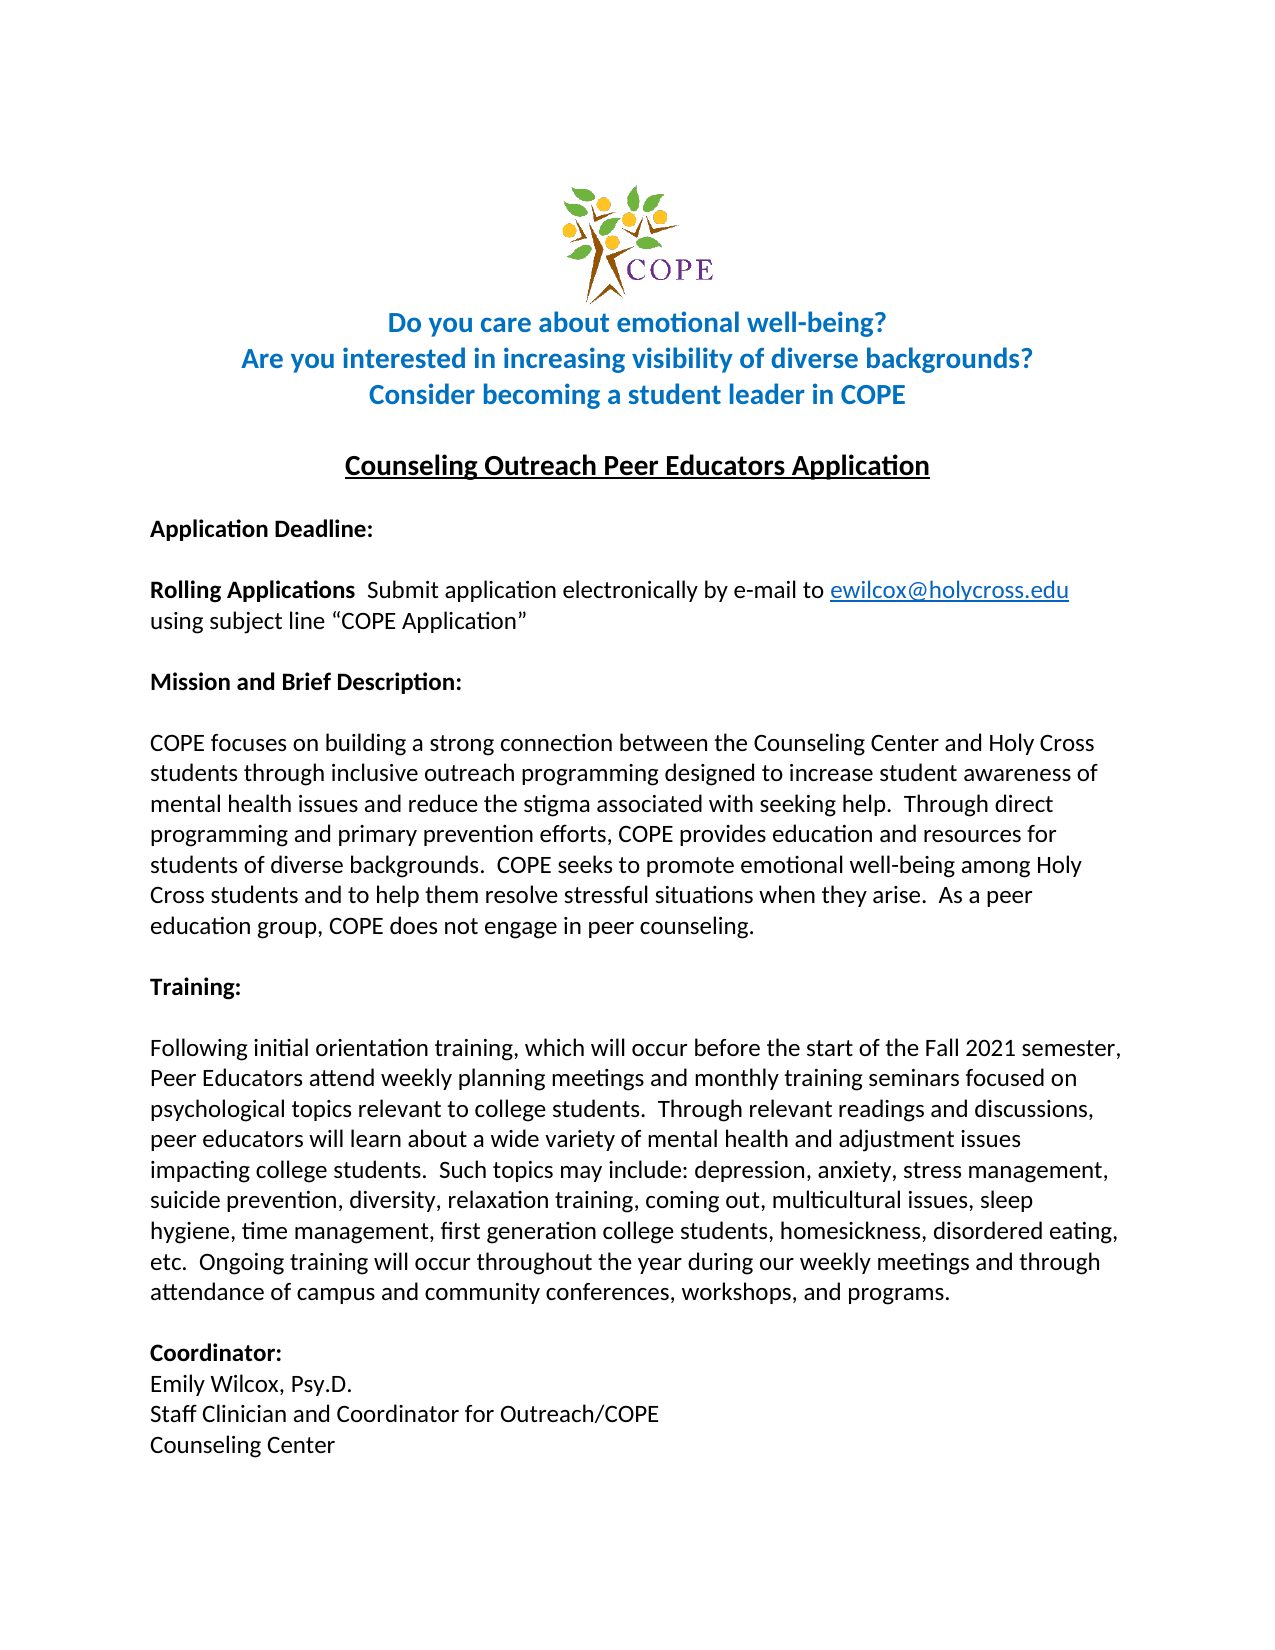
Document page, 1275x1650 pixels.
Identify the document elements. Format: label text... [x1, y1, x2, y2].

text Mission and Brief Description: [150, 666, 1125, 696]
text Rolling Applications Submit application electronically by e-mail to ewilcox@holycross.edu using subject line “COPE Application” [150, 574, 1125, 635]
text Consider becoming a student leader in COPE [150, 376, 1125, 411]
text Emily Wilcox, Psy.D. [150, 1368, 1125, 1398]
text Staff Clinician and Coordinator for Outreach/COPE [150, 1398, 1125, 1429]
text COPE focuses on building a strong connection between the Counseling Center and Holy Cross students through inclusive outreach programming designed to increase student awareness of mental health issues and reduce the stigma associated with seeking help. Through direct programming and primary prevention efforts, COPE provides education and resources for students of diverse backgrounds. COPE seeks to promote emotional well-being among Holy Cross students and to help them resolve stressful situations when they arise. As a peer education group, COPE does not engage in peer counseling. [150, 727, 1125, 941]
text Coordinator: [150, 1337, 1125, 1368]
text Are you interested in increasing visibility of diverse backgrounds? [150, 340, 1125, 376]
text Counseling Center [150, 1429, 1125, 1459]
text Application Deadline: [150, 513, 1125, 544]
picture [562, 185, 713, 305]
text Counseling Outreach Peer Educators Application [150, 447, 1125, 483]
text Do you care about emotional well-being? [150, 304, 1125, 340]
text Following initial orientation training, which will occur before the start of the Fall 2021 semester, Peer Educators attend weekly planning meetings and monthly training seminars focused on psychological topics relevant to college students. Through relevant readings and discussions, peer educators will learn about a wide variety of mental health and adjustment issues impacting college students. Such topics may include: depression, anxiety, stress management, suicide prevention, diversity, relaxation training, coming out, multicultural issues, sleep hygiene, time management, first generation college students, homesickness, disordered eating, etc. Ongoing training will occur throughout the year during our weekly meetings and through attendance of campus and community conferences, workshops, and programs. [150, 1032, 1125, 1307]
text Training: [150, 971, 1125, 1002]
